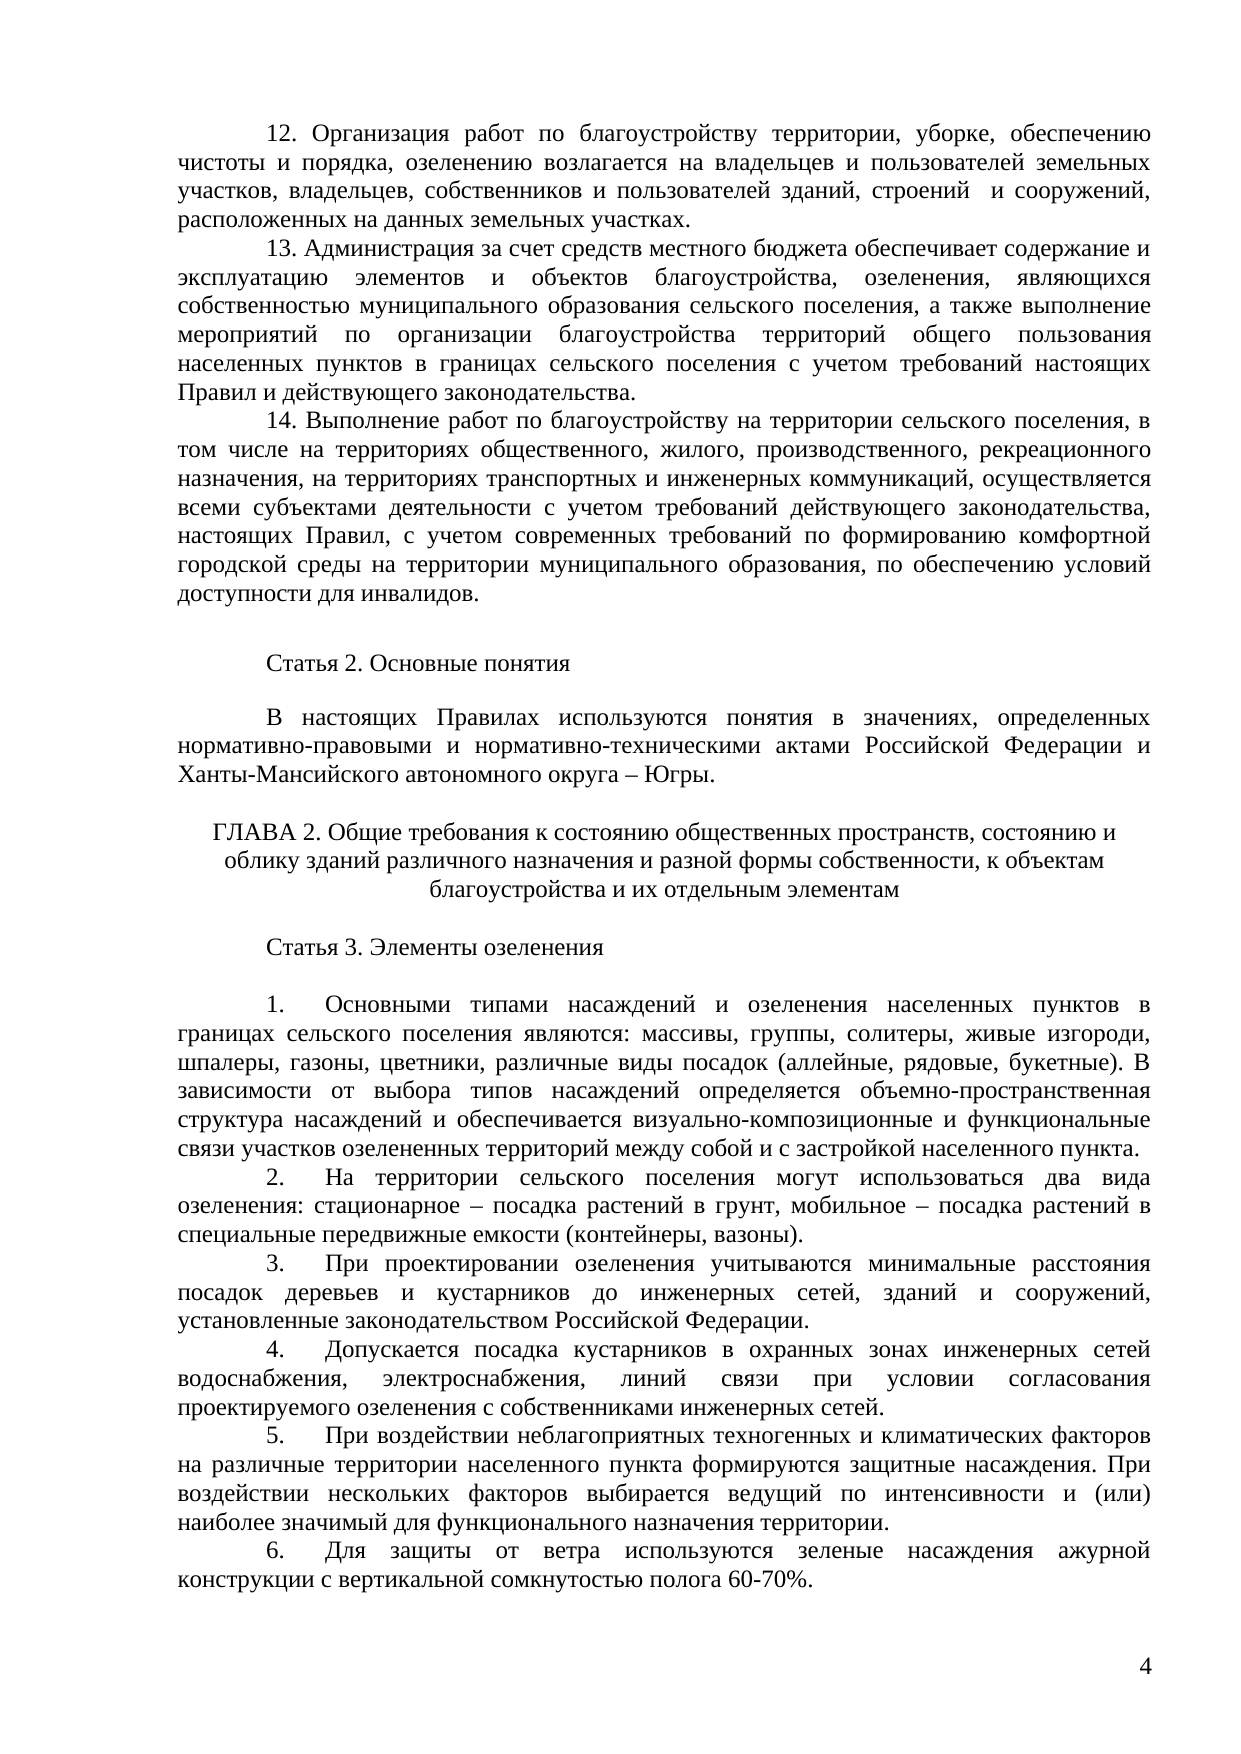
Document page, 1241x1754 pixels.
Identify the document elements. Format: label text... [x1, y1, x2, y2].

text 13. Администрация за счет средств местного бюджета обеспечивает содержание и эксплуатацию элементов и объектов благоустройства, озеленения, являющихся собственностью муниципального образования сельского поселения, а также выполнение мероприятий по организации благоустройства территорий общего пользования населенных пунктов в границах сельского поселения с учетом требований настоящих Правил и действующего законодательства. [177, 233, 1152, 406]
list Допускается посадка кустарников в охранных зонах инженерных сетей водоснабжения, электроснабжения, линий связи при условии согласования проектируемого озеленения с собственниками инженерных сетей. [177, 1334, 1152, 1421]
list Для защиты от ветра используются зеленые насаждения ажурной конструкции с вертикальной сомкнутостью полога 60-70%. [177, 1536, 1152, 1593]
text ГЛАВА 2. Общие требования к состоянию общественных пространств, состоянию и облику зданий различного назначения и разной формы собственности, к объектам благоустройства и их отдельным элементам [177, 817, 1152, 903]
list При проектировании озеленения учитываются минимальные расстояния посадок деревьев и кустарников до инженерных сетей, зданий и сооружений, установленные законодательством Российской Федерации. [177, 1248, 1152, 1334]
text В настоящих Правилах используются понятия в значениях, определенных нормативно-правовыми и нормативно-техническими актами Российской Федерации и Ханты-Мансийского автономного округа – Югры. [177, 702, 1152, 788]
list При воздействии неблагоприятных техногенных и климатических факторов на различные территории населенного пункта формируются защитные насаждения. При воздействии нескольких факторов выбирается ведущий по интенсивности и (или) наиболее значимый для функционального назначения территории. [177, 1421, 1152, 1536]
subtitle Статья 2. Основные понятия [177, 648, 1152, 677]
text 14. Выполнение работ по благоустройству на территории сельского поселения, в том числе на территориях общественного, жилого, производственного, рекреационного назначения, на территориях транспортных и инженерных коммуникаций, осуществляется всеми субъектами деятельности с учетом требований действующего законодательства, настоящих Правил, с учетом современных требований по формированию комфортной городской среды на территории муниципального образования, по обеспечению условий доступности для инвалидов. [177, 406, 1152, 607]
text Статья 3. Элементы озеленения [177, 932, 1152, 961]
text 12. Организация работ по благоустройству территории, уборке, обеспечению чистоты и порядка, озеленению возлагается на владельцев и пользователей земельных участков, владельцев, собственников и пользователей зданий, строений и сооружений, расположенных на данных земельных участках. [177, 118, 1152, 233]
list На территории сельского поселения могут использоваться два вида озеленения: стационарное – посадка растений в грунт, мобильное – посадка растений в специальные передвижные емкости (контейнеры, вазоны). [177, 1162, 1152, 1248]
list Основными типами насаждений и озеленения населенных пунктов в границах сельского поселения являются: массивы, группы, солитеры, живые изгороди, шпалеры, газоны, цветники, различные виды посадок (аллейные, рядовые, букетные). В зависимости от выбора типов насаждений определяется объемно-пространственная структура насаждений и обеспечивается визуально-композиционные и функциональные связи участков озелененных территорий между собой и с застройкой населенного пункта. [177, 989, 1152, 1162]
